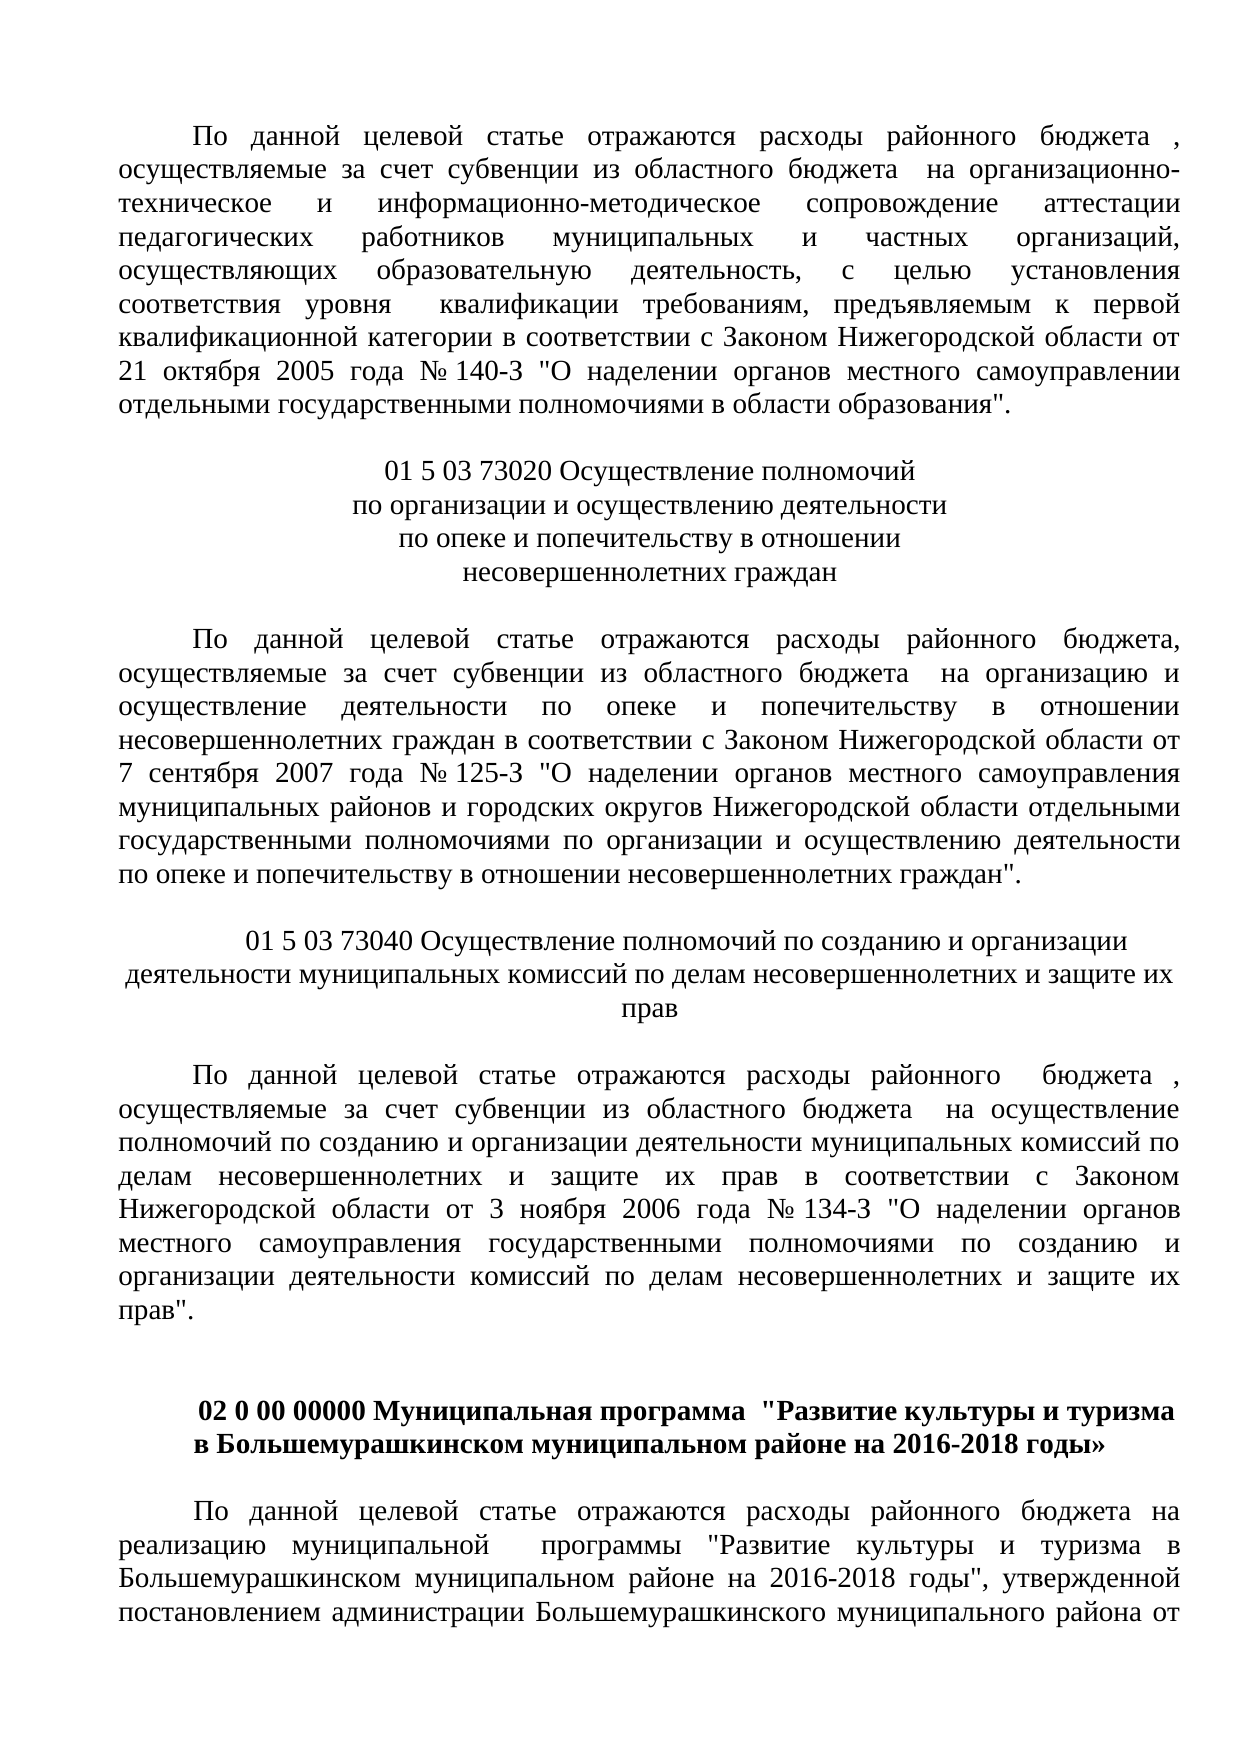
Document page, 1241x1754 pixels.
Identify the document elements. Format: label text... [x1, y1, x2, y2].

text 02 0 00 00000 Муниципальная программа "Развитие культуры и туризма в Большемурашкинском муниципальном районе на 2016-2018 годы» [118, 1393, 1181, 1460]
text По данной целевой статье отражаются расходы районного бюджета , осуществляемые за счет субвенции из областного бюджета на организационно-техническое и информационно-методическое сопровождение аттестации педагогических работников муниципальных и частных организаций, осуществляющих образовательную деятельность, с целью установления соответствия уровня квалификации требованиям, предъявляемым к первой квалификационной категории в соответствии с Законом Нижегородской области от 21 октября 2005 года № 140-З "О наделении органов местного самоуправлении отдельными государственными полномочиями в области образования". [118, 118, 1181, 420]
text 01 5 03 73020 Осуществление полномочий [118, 453, 1181, 487]
text несовершеннолетних граждан [118, 554, 1181, 588]
text По данной целевой статье отражаются расходы районного бюджета , осуществляемые за счет субвенции из областного бюджета на осуществление полномочий по созданию и организации деятельности муниципальных комиссий по делам несовершеннолетних и защите их прав в соответствии с Законом Нижегородской области от 3 ноября 2006 года № 134-З "О наделении органов местного самоуправления государственными полномочиями по созданию и организации деятельности комиссий по делам несовершеннолетних и защите их прав". [118, 1057, 1181, 1326]
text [118, 1493, 1181, 1627]
text По данной целевой статье отражаются расходы районного бюджета, осуществляемые за счет субвенции из областного бюджета на организацию и осуществление деятельности по опеке и попечительству в отношении несовершеннолетних граждан в соответствии с Законом Нижегородской области от 7 сентября 2007 года № 125-З "О наделении органов местного самоуправления муниципальных районов и городских округов Нижегородской области отдельными государственными полномочиями по организации и осуществлению деятельности по опеке и попечительству в отношении несовершеннолетних граждан". [118, 621, 1181, 889]
text по организации и осуществлению деятельности [118, 487, 1181, 521]
text по опеке и попечительству в отношении [118, 521, 1181, 554]
text 01 5 03 73040 Осуществление полномочий по созданию и организации деятельности муниципальных комиссий по делам несовершеннолетних и защите их прав [118, 923, 1181, 1024]
